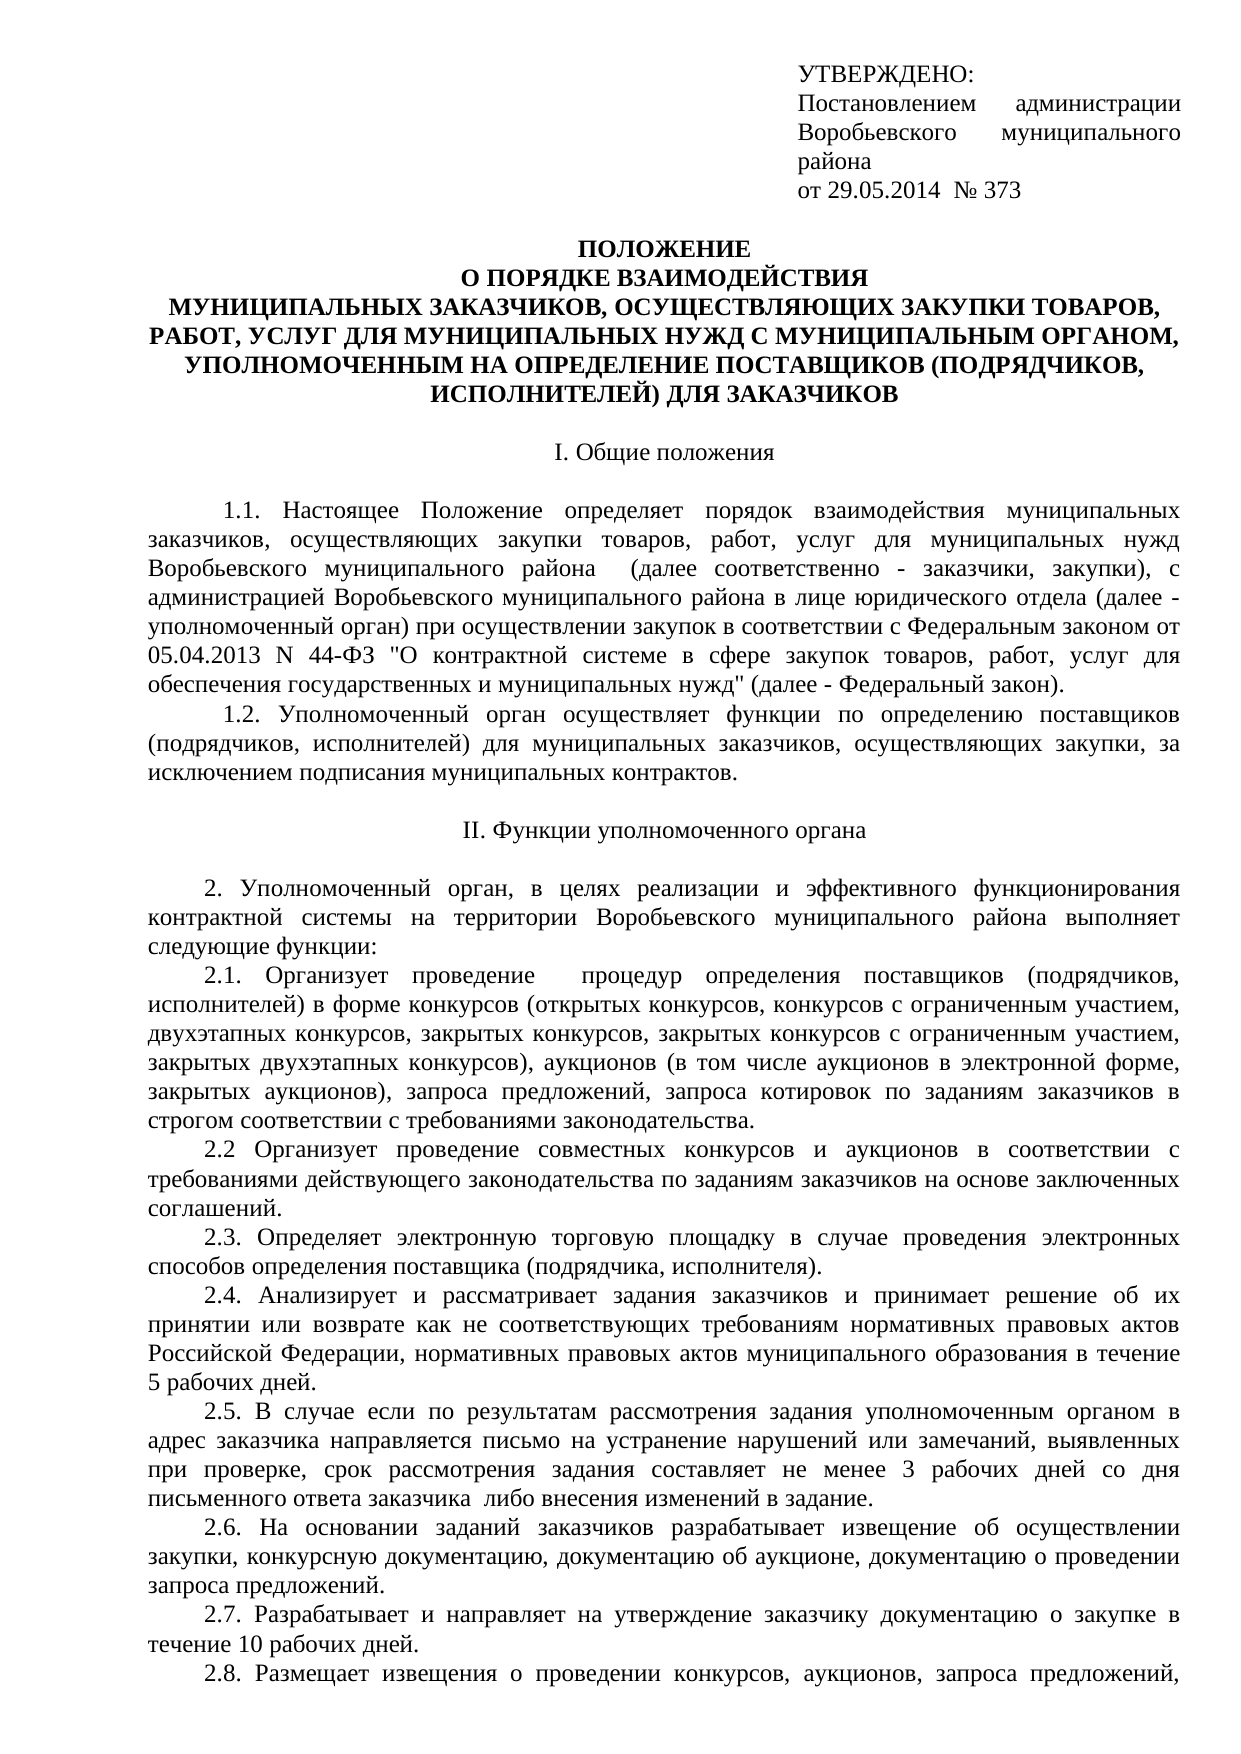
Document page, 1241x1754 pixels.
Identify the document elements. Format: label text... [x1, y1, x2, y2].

text ПОЛОЖЕНИЕ [148, 233, 1181, 262]
text 2.3. Определяет электронную торговую площадку в случае проведения электронных способов определения поставщика (подрядчика, исполнителя). [148, 1222, 1181, 1280]
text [148, 1657, 1181, 1687]
text 2.2 Организует проведение совместных конкурсов и аукционов в соответствии с требованиями действующего законодательства по заданиям заказчиков на основе заключенных соглашений. [148, 1134, 1181, 1222]
text II. Функции уполномоченного органа [148, 815, 1181, 844]
text Постановлением администрации Воробьевского муниципального района [797, 88, 1181, 175]
text I. Общие положения [148, 437, 1181, 466]
text 2.4. Анализирует и рассматривает задания заказчиков и принимает решение об их принятии или возврате как не соответствующих требованиям нормативных правовых актов Российской Федерации, нормативных правовых актов муниципального образования в течение 5 рабочих дней. [148, 1280, 1181, 1396]
text 2.7. Разрабатывает и направляет на утверждение заказчику документацию о закупке в течение 10 рабочих дней. [148, 1599, 1181, 1657]
text 1.1. Настоящее Положение определяет порядок взаимодействия муниципальных заказчиков, осуществляющих закупки товаров, работ, услуг для муниципальных нужд Воробьевского муниципального района (далее соответственно - заказчики, закупки), с администрацией Воробьевского муниципального района в лице юридического отдела (далее - уполномоченный орган) при осуществлении закупок в соответствии с Федеральным законом от 05.04.2013 N 44-ФЗ "О контрактной системе в сфере закупок товаров, работ, услуг для обеспечения государственных и муниципальных нужд" (далее - Федеральный закон). [148, 495, 1181, 698]
text МУНИЦИПАЛЬНЫХ ЗАКАЗЧИКОВ, ОСУЩЕСТВЛЯЮЩИХ ЗАКУПКИ ТОВАРОВ, РАБОТ, УСЛУГ ДЛЯ МУНИЦИПАЛЬНЫХ НУЖД С МУНИЦИПАЛЬНЫМ ОРГАНОМ, УПОЛНОМОЧЕННЫМ НА ОПРЕДЕЛЕНИЕ ПОСТАВЩИКОВ (ПОДРЯДЧИКОВ, ИСПОЛНИТЕЛЕЙ) ДЛЯ ЗАКАЗЧИКОВ [148, 292, 1181, 408]
text 1.2. Уполномоченный орган осуществляет функции по определению поставщиков (подрядчиков, исполнителей) для муниципальных заказчиков, осуществляющих закупки, за исключением подписания муниципальных контрактов. [148, 698, 1181, 786]
text 2.5. В случае если по результатам рассмотрения задания уполномоченным органом в адрес заказчика направляется письмо на устранение нарушений или замечаний, выявленных при проверке, срок рассмотрения задания составляет не менее 3 рабочих дней со дня письменного ответа заказчика либо внесения изменений в задание. [148, 1396, 1181, 1512]
text О ПОРЯДКЕ ВЗАИМОДЕЙСТВИЯ [148, 262, 1181, 292]
text от 29.05.2014 № 373 [797, 175, 1181, 204]
text 2.6. На основании заданий заказчиков разрабатывает извещение об осуществлении закупки, конкурсную документацию, документацию об аукционе, документацию о проведении запроса предложений. [148, 1512, 1181, 1599]
text 2.1. Организует проведение процедур определения поставщиков (подрядчиков, исполнителей) в форме конкурсов (открытых конкурсов, конкурсов с ограниченным участием, двухэтапных конкурсов, закрытых конкурсов, закрытых конкурсов с ограниченным участием, закрытых двухэтапных конкурсов), аукционов (в том числе аукционов в электронной форме, закрытых аукционов), запроса предложений, запроса котировок по заданиям заказчиков в строгом соответствии с требованиями законодательства. [148, 960, 1181, 1134]
text УТВЕРЖДЕНО: [797, 59, 1181, 88]
text 2. Уполномоченный орган, в целях реализации и эффективного функционирования контрактной системы на территории Воробьевского муниципального района выполняет следующие функции: [148, 873, 1181, 960]
